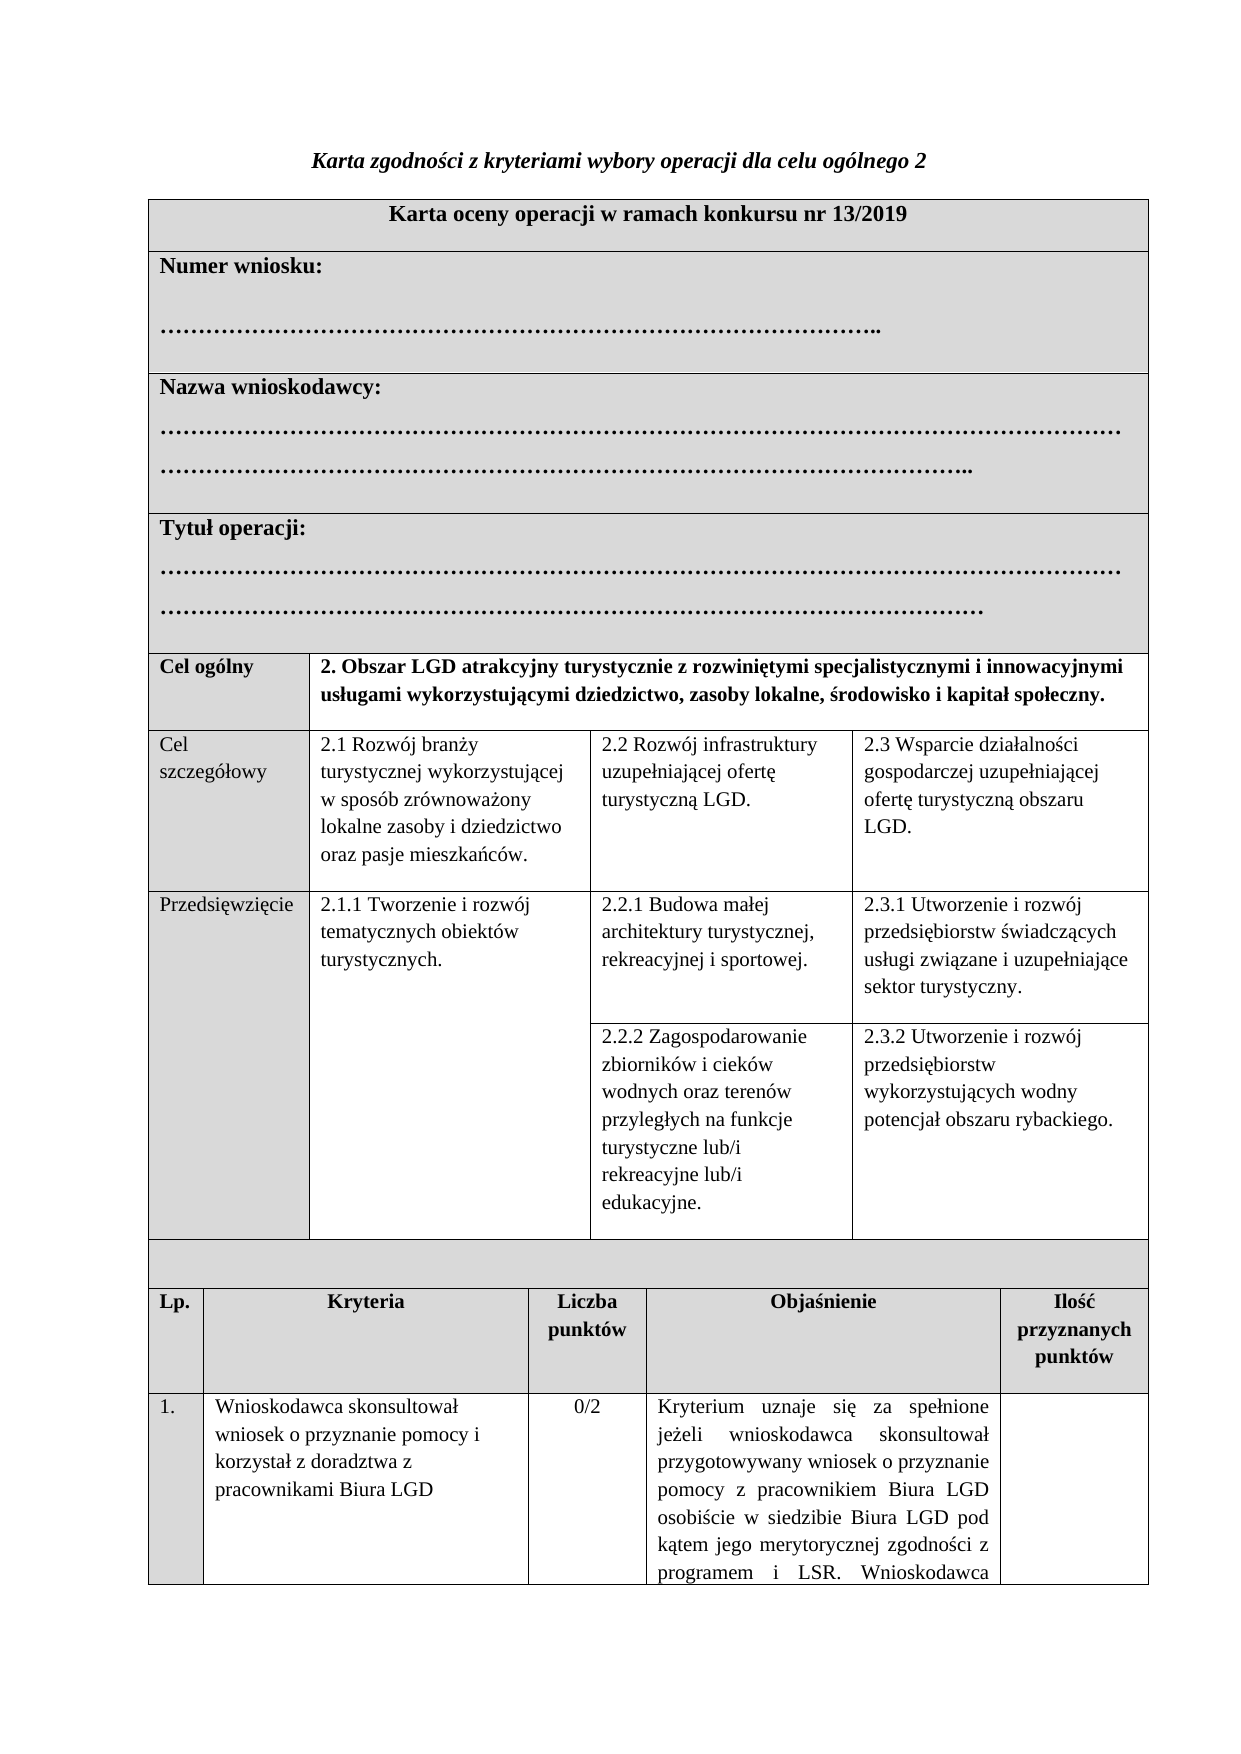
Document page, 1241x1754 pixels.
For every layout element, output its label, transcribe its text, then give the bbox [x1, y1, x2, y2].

table_cell 2.2.1 Budowa małej architektury turystycznej, rekreacyjnej i sportowej. [591, 892, 852, 1023]
table_cell 2.3.2 Utworzenie i rozwój przedsiębiorstw wykorzystujących wodny potencjał obszaru rybackiego. [853, 1024, 1148, 1239]
table_cell [149, 1394, 203, 1584]
table_cell Numer wniosku: ………………………………………………………………………………….. [149, 252, 1148, 372]
table_cell 2.1.1 Tworzenie i rozwój tematycznych obiektów turystycznych. [310, 892, 590, 1239]
table_cell 2.2.2 Zagospodarowanie zbiorników i cieków wodnych oraz terenów przyległych na funkcje turystyczne lub/i rekreacyjne lub/i edukacyjne. [591, 1024, 852, 1239]
table_cell Ilość przyznanych punktów [1001, 1289, 1148, 1393]
table_cell 2.3 Wsparcie działalności gospodarczej uzupełniającej ofertę turystyczną obszaru LGD. [853, 731, 1148, 891]
table_cell [1001, 1394, 1148, 1584]
table_header Karta oceny operacji w ramach konkursu nr 13/2019 [149, 200, 1148, 251]
table_cell Liczba punktów [529, 1289, 646, 1393]
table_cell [647, 1394, 1000, 1584]
table_cell 2.2 Rozwój infrastruktury uzupełniającej ofertę turystyczną LGD. [591, 731, 852, 891]
table_cell Lp. [149, 1289, 203, 1393]
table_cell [204, 1394, 528, 1584]
table_cell 2. Obszar LGD atrakcyjny turystycznie z rozwiniętymi specjalistycznymi i innowacyjnymi usługami wykorzystującymi dziedzictwo, zasoby lokalne, środowisko i kapitał społeczny. [310, 654, 1148, 730]
table_cell [149, 1240, 1148, 1288]
table_cell Cel ogólny [149, 654, 309, 730]
table_cell Tytuł operacji: ……………………………………………………………………………………………………………………………………………………………………………………………………………… [149, 514, 1148, 653]
table_cell 0/2 [529, 1394, 646, 1584]
table_cell Kryteria [204, 1289, 528, 1393]
table_cell 2.3.1 Utworzenie i rozwój przedsiębiorstw świadczących usługi związane i uzupełniające sektor turystyczny. [853, 892, 1148, 1023]
table_cell Cel szczegółowy [149, 731, 309, 891]
table_cell 2.1 Rozwój branży turystycznej wykorzystującej w sposób zrównoważony lokalne zasoby i dziedzictwo oraz pasje mieszkańców. [310, 731, 590, 891]
text Karta zgodności z kryteriami wybory operacji dla celu ogólnego 2 [148, 148, 1093, 174]
table_cell Objaśnienie [647, 1289, 1000, 1393]
table_cell Przedsięwzięcie [149, 892, 309, 1239]
table_cell Nazwa wnioskodawcy: …………………………………………………………………………………………………………………………………………………………………………………………………………….. [149, 374, 1148, 513]
